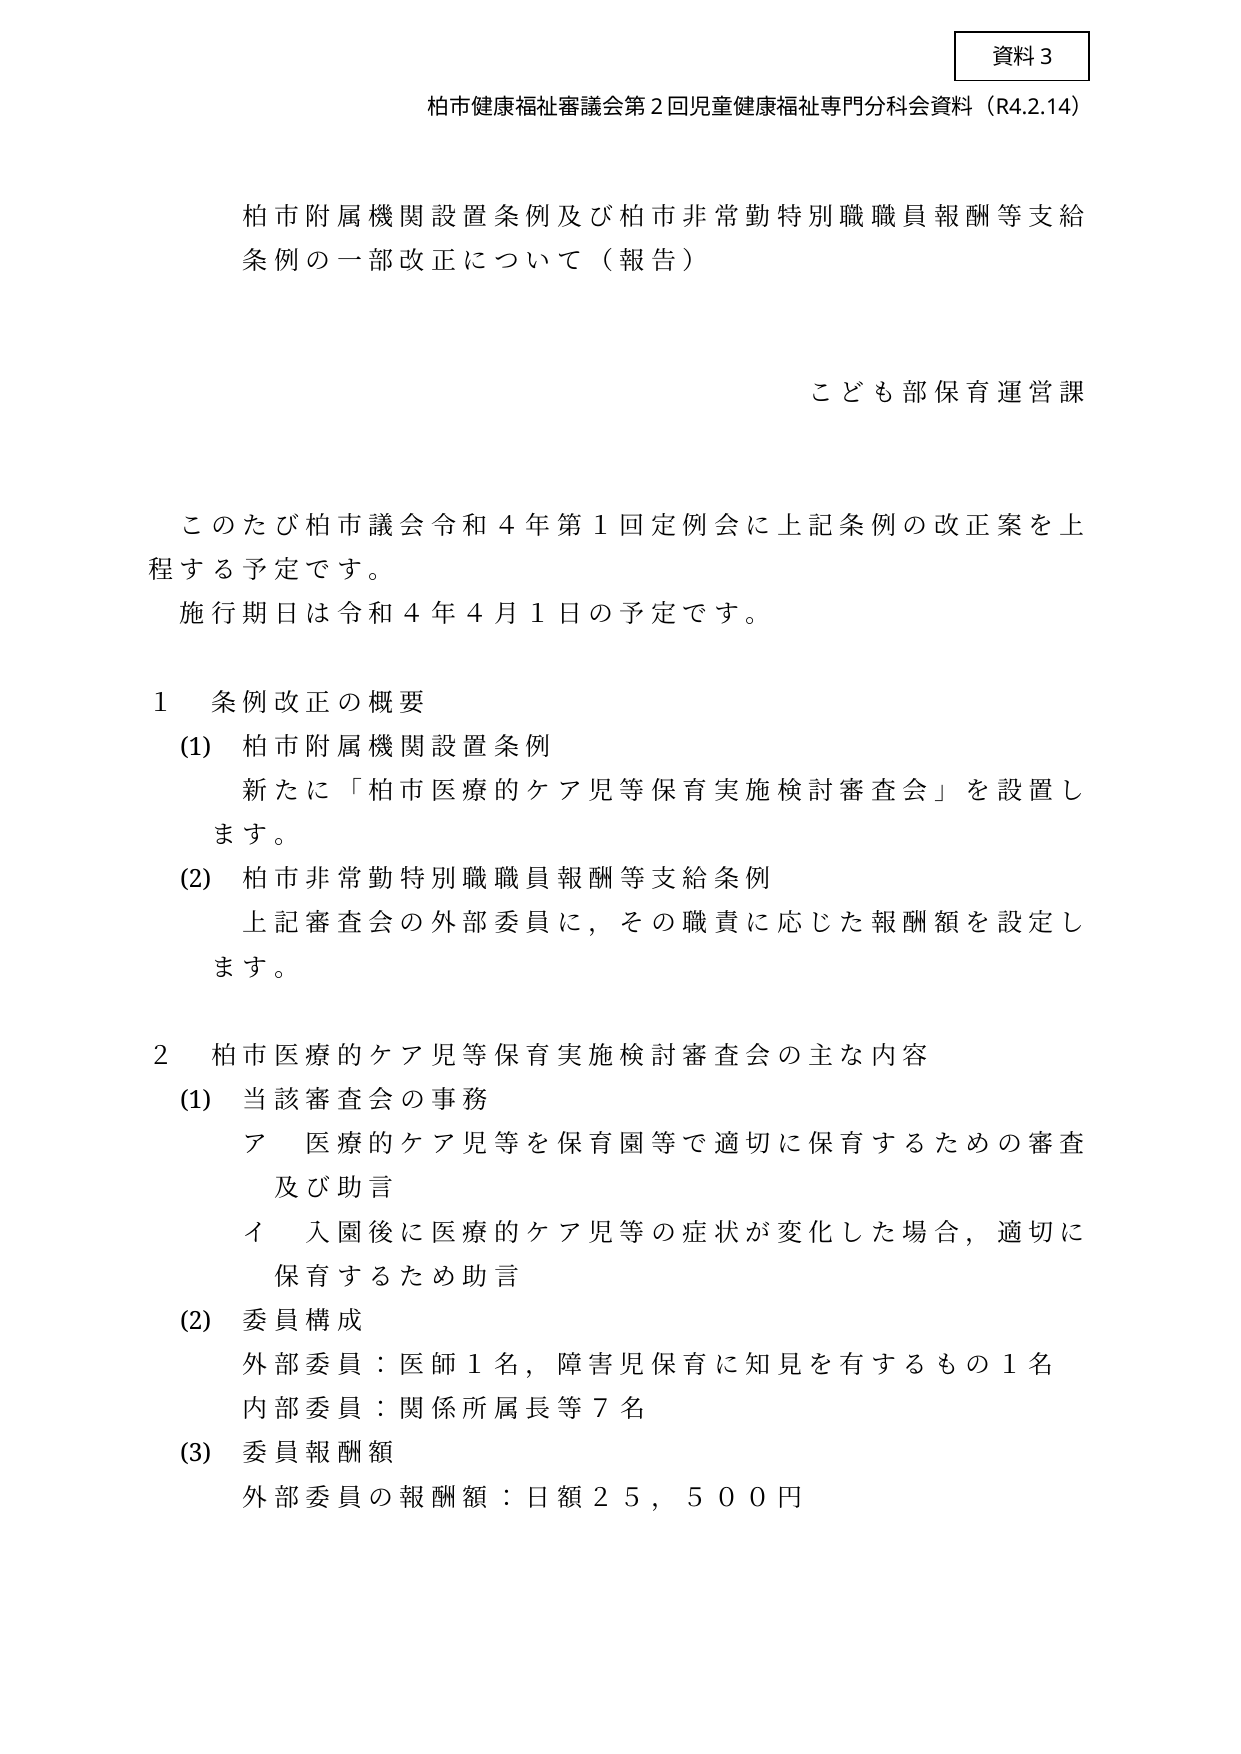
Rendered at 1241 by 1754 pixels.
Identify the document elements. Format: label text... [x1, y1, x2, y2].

text (1) 当該審査会の事務 [178, 1076, 1092, 1120]
text 上記審査会の外部委員に，その職責に応じた報酬額を設定し [148, 899, 1092, 943]
text １ 条例改正の概要 [148, 678, 1092, 722]
text こども部保育運営課 [148, 369, 1092, 413]
text イ 入園後に医療的ケア児等の症状が変化した場合，適切に [178, 1208, 1092, 1252]
text 柏市附属機関設置条例及び柏市非常勤特別職職員報酬等支給 [148, 192, 1092, 237]
text ます。 [148, 811, 1092, 855]
text (2) 柏市非常勤特別職職員報酬等支給条例 [148, 855, 1092, 899]
text (3) 委員報酬額 [178, 1429, 1092, 1473]
text ２ 柏市医療的ケア児等保育実施検討審査会の主な内容 [148, 1032, 1092, 1076]
text 内部委員：関係所属長等７名 [178, 1385, 1092, 1429]
text ます。 [148, 943, 1092, 987]
text このたび柏市議会令和４年第１回定例会に上記条例の改正案を上程する予定です。 [148, 502, 1092, 590]
text 施行期日は令和４年４月１日の予定です。 [148, 590, 1092, 634]
text 外部委員：医師１名，障害児保育に知見を有するもの１名 [178, 1341, 1092, 1385]
text 保育するため助言 [178, 1252, 1092, 1297]
text ア 医療的ケア児等を保育園等で適切に保育するための審査 [178, 1120, 1092, 1164]
text 条例の一部改正について（報告） [148, 237, 1092, 281]
text 外部委員の報酬額：日額２５，５００円 [178, 1473, 1092, 1517]
text 及び助言 [178, 1164, 1092, 1208]
text (2) 委員構成 [178, 1297, 1092, 1341]
text 新たに「柏市医療的ケア児等保育実施検討審査会」を設置し [148, 767, 1092, 811]
text (1) 柏市附属機関設置条例 [148, 722, 1092, 767]
